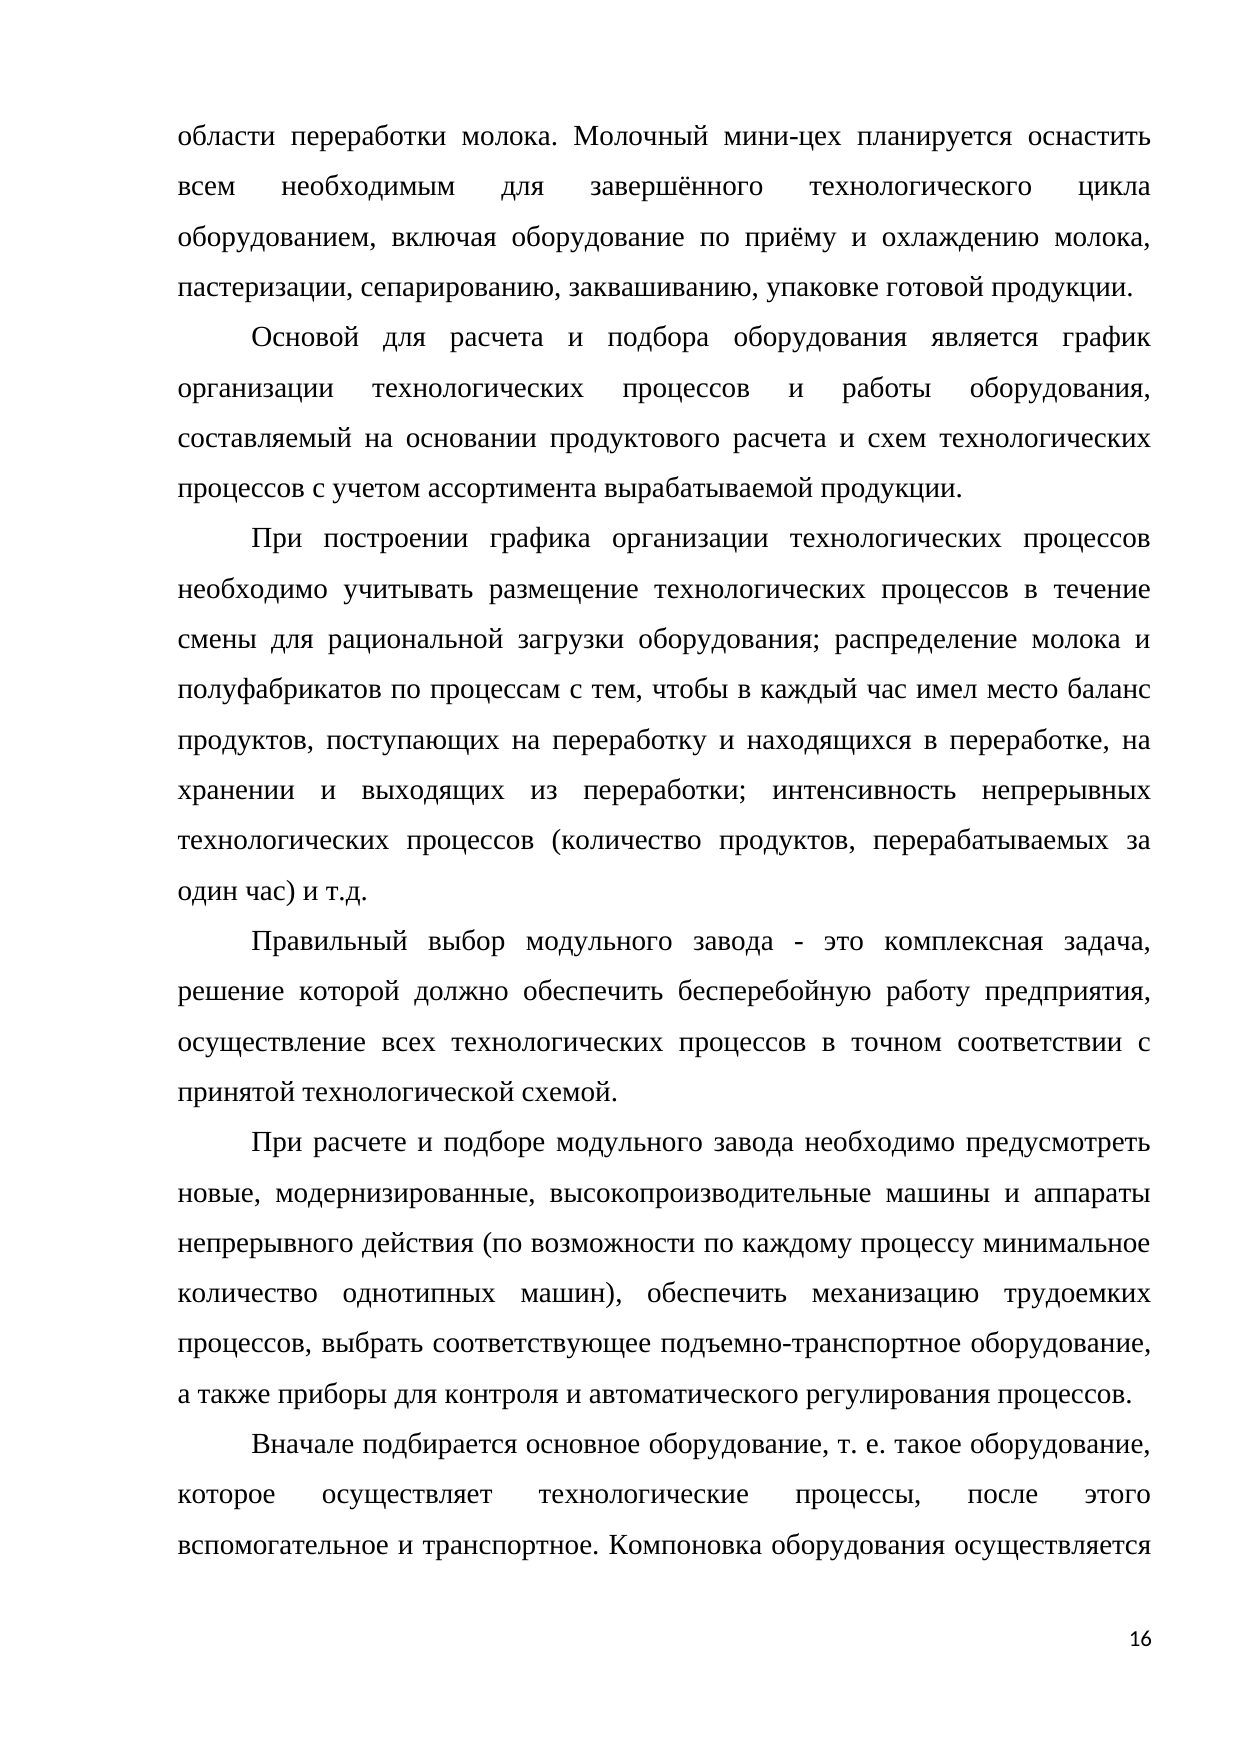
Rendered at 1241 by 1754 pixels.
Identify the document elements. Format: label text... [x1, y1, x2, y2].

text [177, 1426, 1152, 1560]
text При расчете и подборе модульного завода необходимо предусмотреть новые, модернизированные, высокопроизводительные машины и аппараты непрерывного действия (по возможности по каждому процессу минимальное количество однотипных машин), обеспечить механизацию трудоемких процессов, выбрать соответствующее подъемно-транспортное оборудование, а также приборы для контроля и автоматического регулирования процессов. [177, 1124, 1152, 1409]
text Правильный выбор модульного завода - это комплексная задача, решение которой должно обеспечить бесперебойную работу предприятия, осуществление всех технологических процессов в точном соответствии с принятой технологической схемой. [177, 923, 1152, 1108]
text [177, 118, 1152, 303]
text При построении графика организации технологических процессов необходимо учитывать размещение технологических процессов в течение смены для рациональной загрузки оборудования; распределение молока и полуфабрикатов по процессам с тем, чтобы в каждый час имел место баланс продуктов, поступающих на переработку и находящихся в переработке, на хранении и выходящих из переработки; интенсивность непрерывных технологических процессов (количество продуктов, перерабатываемых за один час) и т.д. [177, 521, 1152, 906]
text Основой для расчета и подбора оборудования является график организации технологических процессов и работы оборудования, составляемый на основании продуктового расчета и схем технологических процессов с учетом ассортимента вырабатываемой продукции. [177, 319, 1152, 504]
